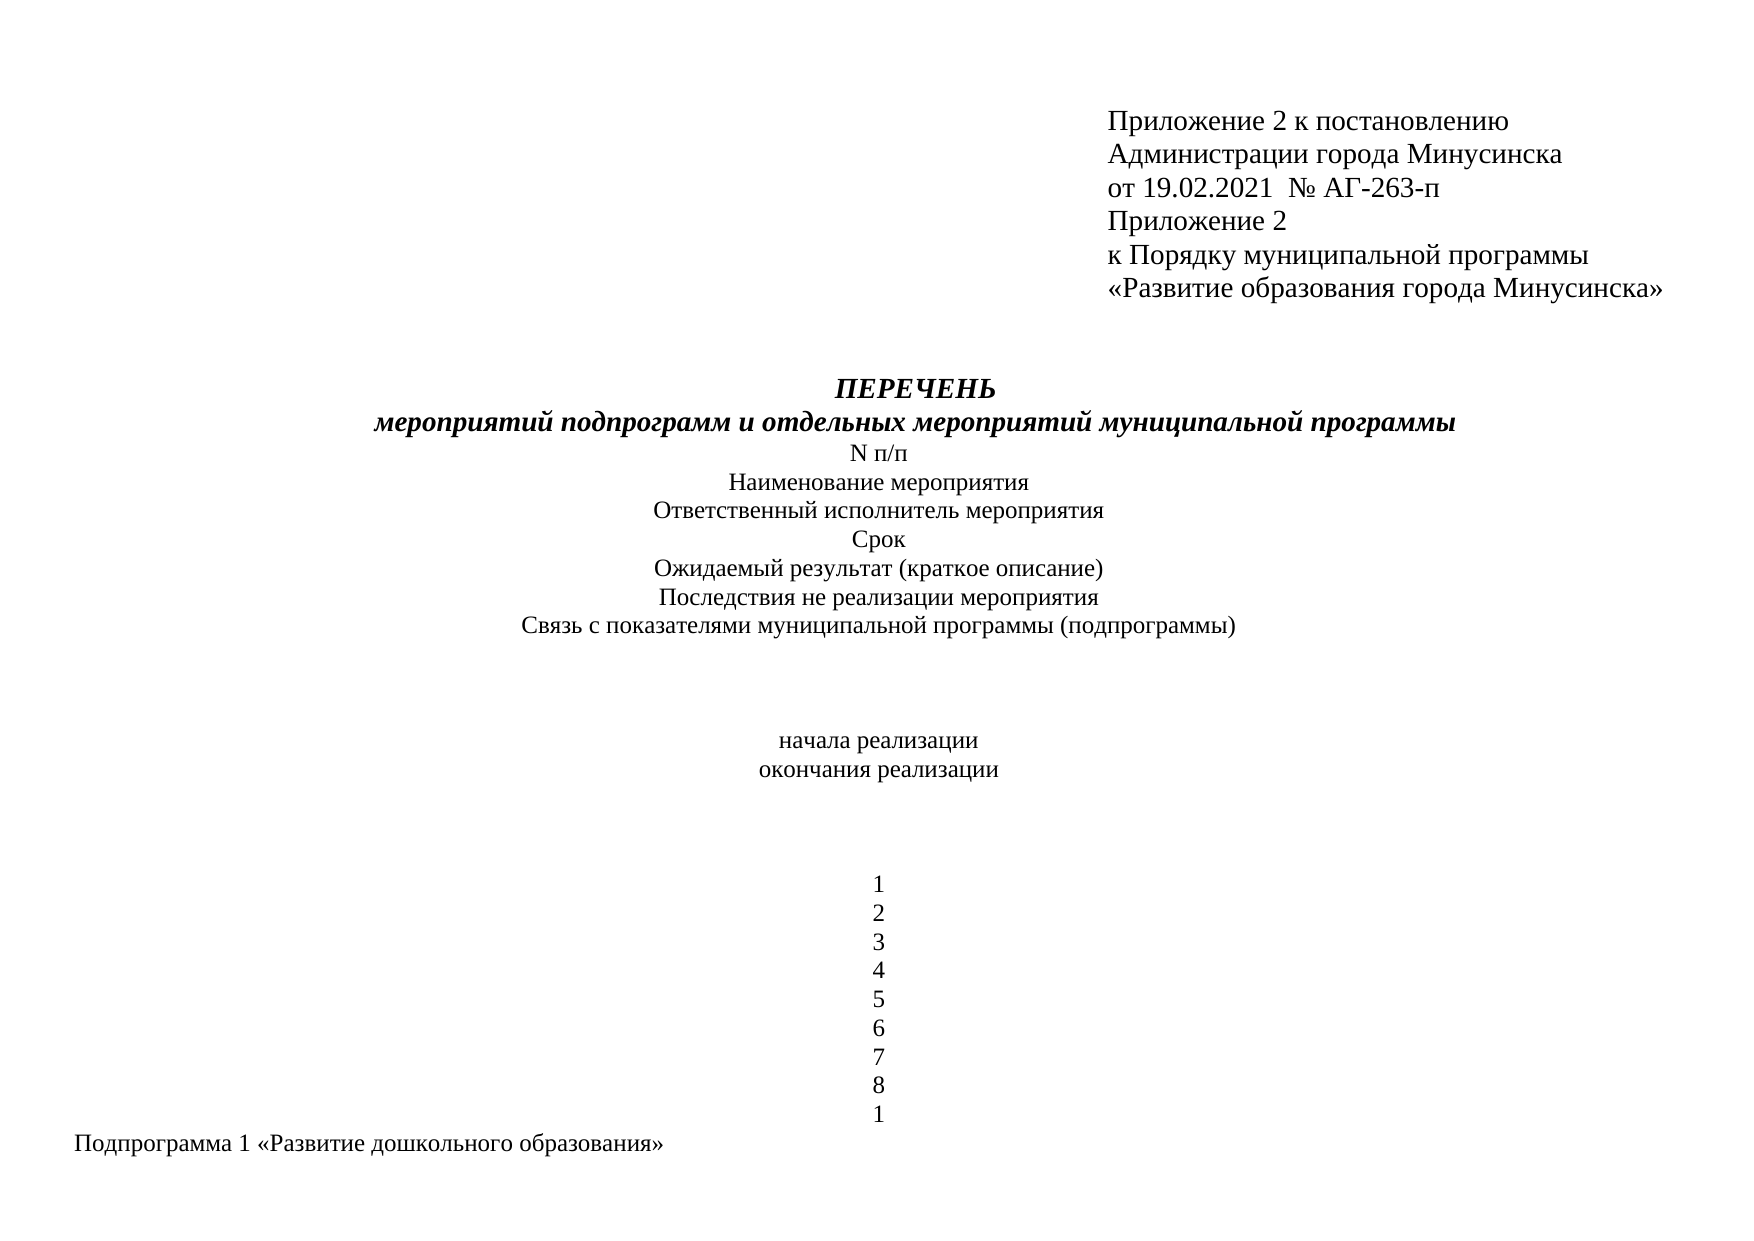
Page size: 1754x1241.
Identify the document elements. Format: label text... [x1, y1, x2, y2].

text Администрации города Минусинска [1107, 136, 1683, 170]
text к Порядку муниципальной программы [1107, 237, 1683, 270]
text мероприятий подпрограмм и отдельных мероприятий муниципальной программы [74, 404, 1683, 438]
text от 19.02.2021 № АГ-263-п [1107, 170, 1683, 203]
text Приложение 2 к постановлению [1107, 103, 1683, 136]
text Приложение 2 [1107, 203, 1683, 237]
text «Развитие образования города Минусинска» [1107, 270, 1683, 304]
text ПЕРЕЧЕНЬ [74, 371, 1683, 404]
